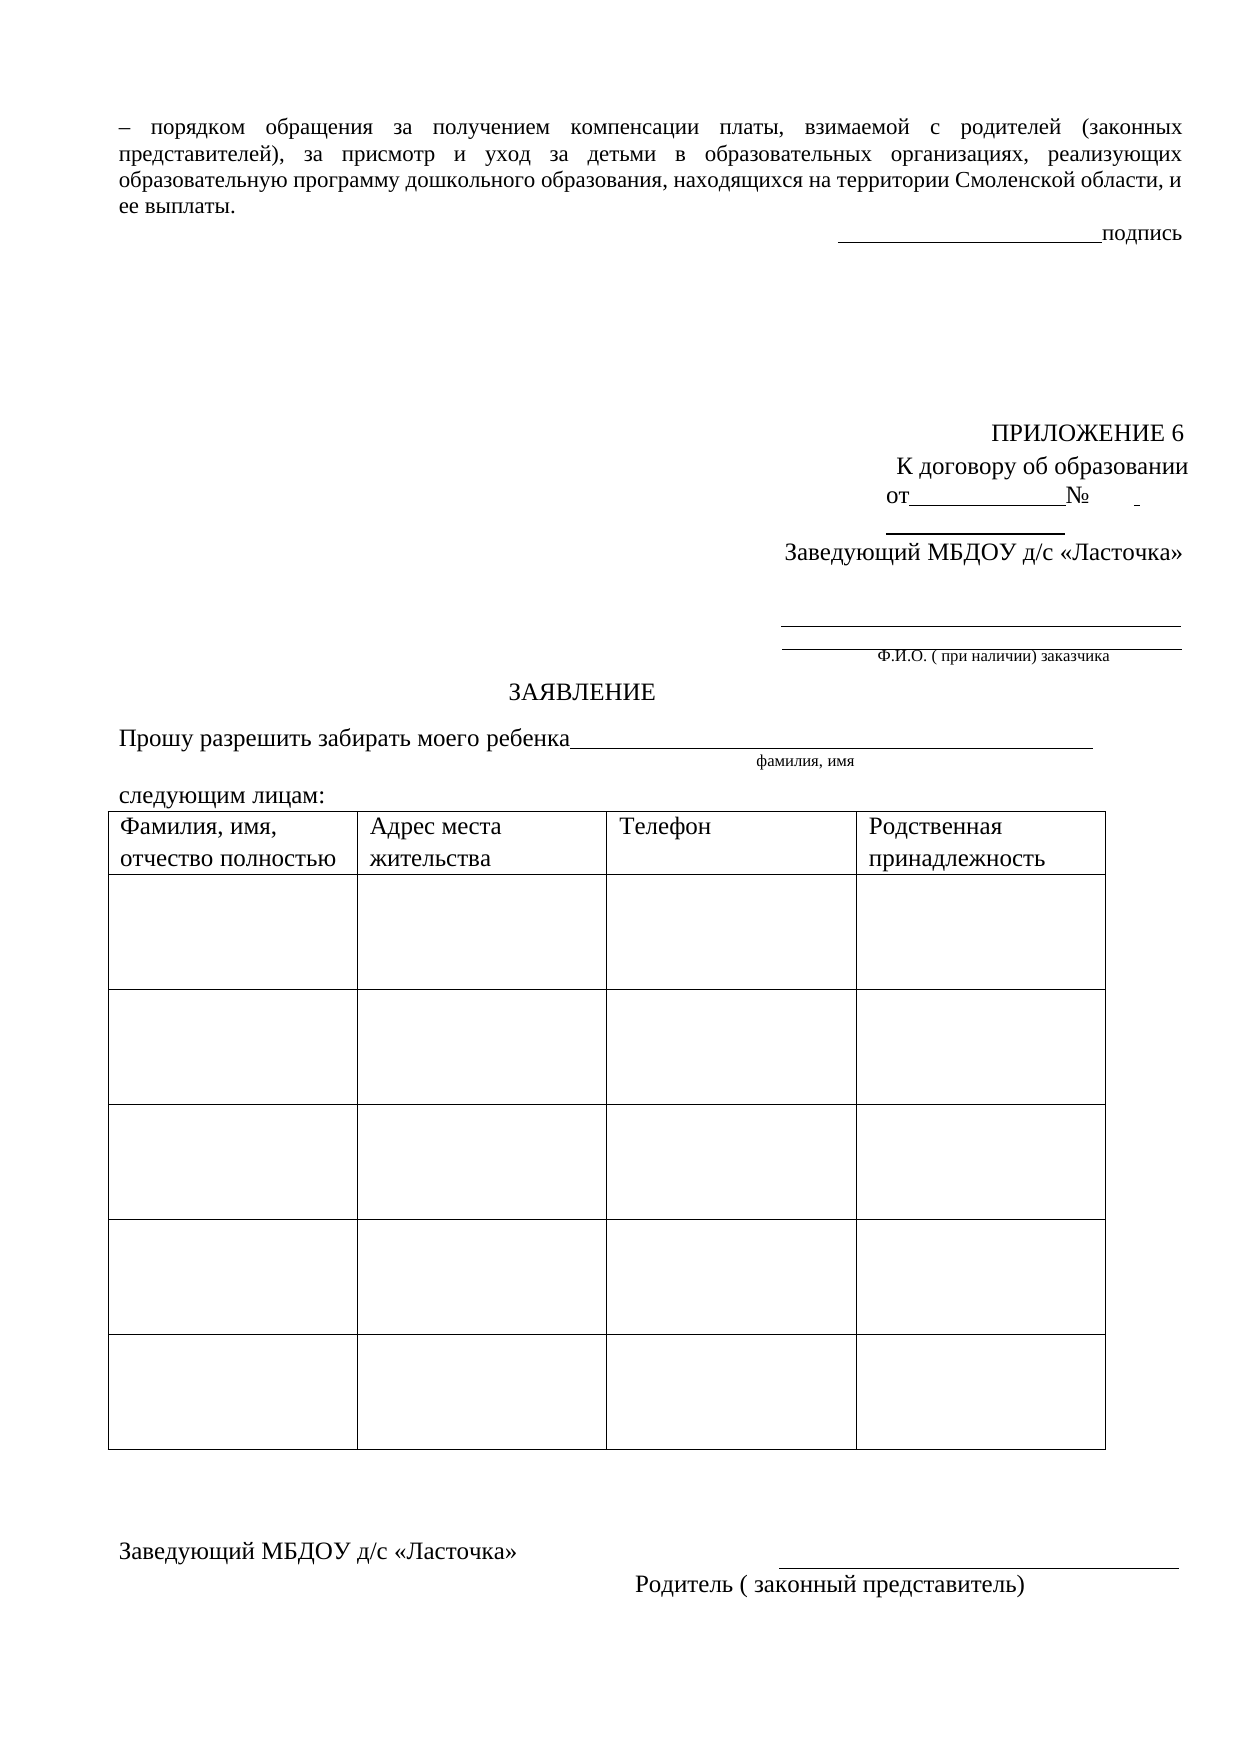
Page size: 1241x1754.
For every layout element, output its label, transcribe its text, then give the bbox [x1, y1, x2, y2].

list порядком обращения за получением компенсации платы, взимаемой с родителей (законных представителей), за присмотр и уход за детьми в образовательных организациях, реализующих образовательную программу дошкольного образования, находящихся на территории Смоленской области, и ее выплаты. [118, 113, 1183, 219]
table_cell [857, 990, 1105, 1104]
table_cell [109, 1335, 357, 1449]
text Родитель ( законный представитель) [635, 1565, 1223, 1598]
table_header Адрес места жительства [358, 812, 606, 874]
table_header Телефон [607, 812, 856, 874]
text ЗАЯВЛЕНИЕ [96, 677, 656, 706]
table_cell [358, 1335, 606, 1449]
table_cell [857, 875, 1105, 989]
table_cell [857, 1220, 1105, 1334]
text Заведующий МБДОУ д/с «Ласточка» [118, 1536, 1223, 1565]
text подпись [838, 219, 1223, 245]
text следующим лицам: [118, 781, 1223, 809]
table_cell [607, 1105, 856, 1219]
text фамилия, имя [756, 752, 1223, 771]
table_cell [857, 1105, 1105, 1219]
text К договору об образовании от № [886, 451, 1195, 537]
table_cell [358, 990, 606, 1104]
table_cell [358, 1105, 606, 1219]
table_cell [607, 875, 856, 989]
table_cell [607, 1220, 856, 1334]
text ПРИЛОЖЕНИЕ 6 [96, 418, 1184, 447]
table_cell [109, 1105, 357, 1219]
table_cell [857, 1335, 1105, 1449]
table_header Фамилия, имя, отчество полностью [109, 812, 357, 874]
table_cell [109, 990, 357, 1104]
table_cell [607, 990, 856, 1104]
table_cell [358, 875, 606, 989]
table_cell [607, 1335, 856, 1449]
table_cell [109, 875, 357, 989]
table_cell [358, 1220, 606, 1334]
text Ф.И.О. ( при наличии) заказчика [877, 646, 1223, 665]
text Заведующий МБДОУ д/с «Ласточка» [784, 537, 1223, 566]
text Прошу разрешить забирать моего ребенка [118, 724, 1223, 752]
table_header Родственная принадлежность [857, 812, 1105, 874]
table_cell [109, 1220, 357, 1334]
